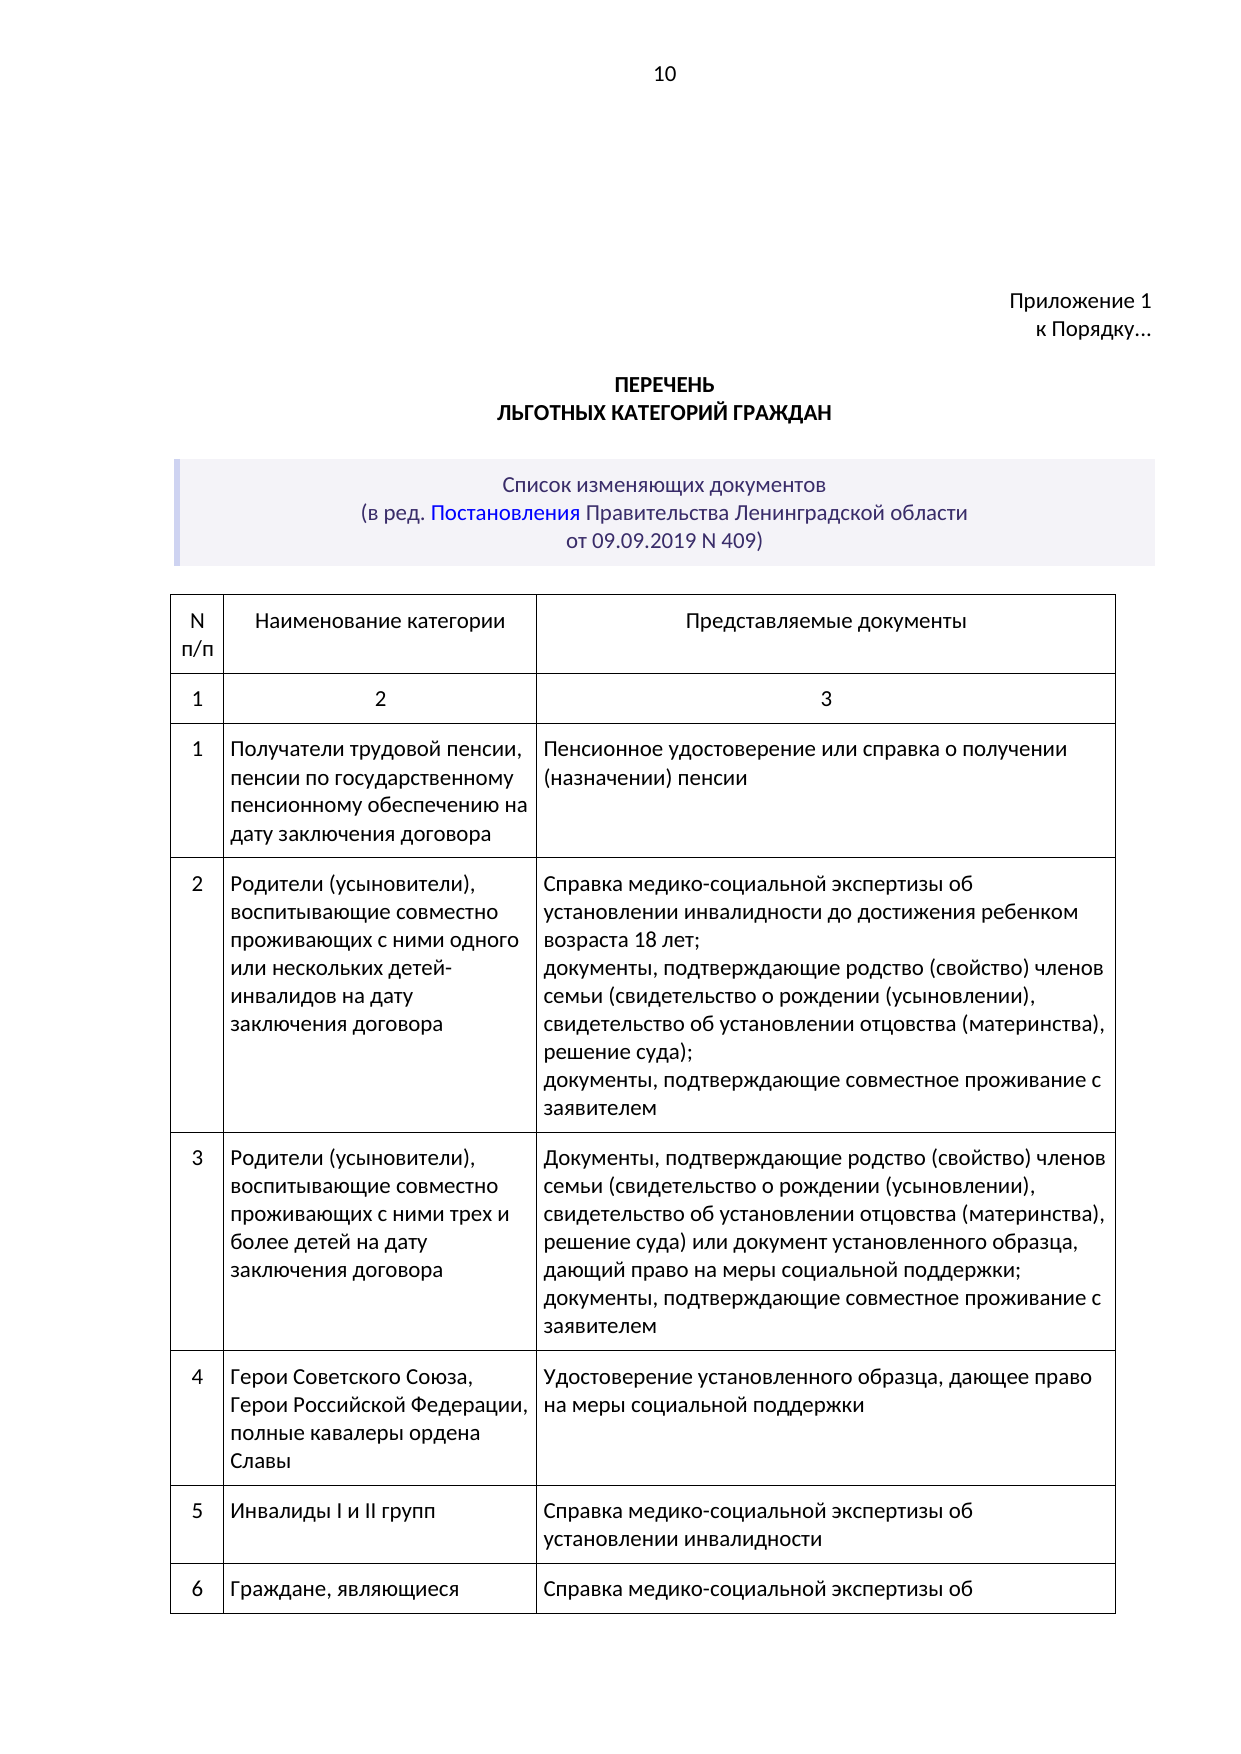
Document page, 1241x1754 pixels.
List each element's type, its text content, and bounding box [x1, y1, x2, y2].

table_cell 6 [171, 1564, 223, 1613]
table_cell 2 [224, 674, 536, 723]
table_cell Инвалиды I и II групп [224, 1486, 536, 1563]
table_header Список изменяющих документов (в ред. Постановления Правительства Ленинградской области от 09.09.2019 N 409) [180, 459, 1149, 566]
table_cell 3 [171, 1133, 223, 1350]
text Приложение 1 [177, 286, 1152, 314]
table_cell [537, 1564, 1115, 1613]
table_cell 4 [171, 1351, 223, 1484]
table_cell Герои Советского Союза, Герои Российской Федерации, полные кавалеры ордена Славы [224, 1351, 536, 1484]
table_cell 2 [171, 858, 223, 1132]
table_cell 5 [171, 1486, 223, 1563]
table_cell Справка медико-социальной экспертизы об установлении инвалидности до достижения ребенком возраста 18 лет; документы, подтверждающие родство (свойство) членов семьи (свидетельство о рождении (усыновлении), свидетельство об установлении отцовства (материнства), решение суда); документы, подтверждающие совместное проживание с заявителем [537, 858, 1115, 1132]
table_cell Пенсионное удостоверение или справка о получении (назначении) пенсии [537, 724, 1115, 857]
table_cell Родители (усыновители), воспитывающие совместно проживающих с ними одного или нескольких детей-инвалидов на дату заключения договора [224, 858, 536, 1132]
title ЛЬГОТНЫХ КАТЕГОРИЙ ГРАЖДАН [177, 398, 1152, 426]
table_cell 3 [537, 674, 1115, 723]
table_cell Справка медико-социальной экспертизы об установлении инвалидности [537, 1486, 1115, 1563]
table_header Наименование категории [224, 595, 536, 673]
table_cell Документы, подтверждающие родство (свойство) членов семьи (свидетельство о рождении (усыновлении), свидетельство об установлении отцовства (материнства), решение суда) или документ установленного образца, дающий право на меры социальной поддержки; документы, подтверждающие совместное проживание с заявителем [537, 1133, 1115, 1350]
table_header Представляемые документы [537, 595, 1115, 673]
table_header N п/п [171, 595, 223, 673]
table_cell 1 [171, 724, 223, 857]
title ПЕРЕЧЕНЬ [177, 370, 1152, 398]
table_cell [224, 1564, 536, 1613]
text к Порядку... [177, 314, 1152, 342]
table_cell 1 [171, 674, 223, 723]
table_cell Удостоверение установленного образца, дающее право на меры социальной поддержки [537, 1351, 1115, 1484]
table_cell Родители (усыновители), воспитывающие совместно проживающих с ними трех и более детей на дату заключения договора [224, 1133, 536, 1350]
table_cell Получатели трудовой пенсии, пенсии по государственному пенсионному обеспечению на дату заключения договора [224, 724, 536, 857]
